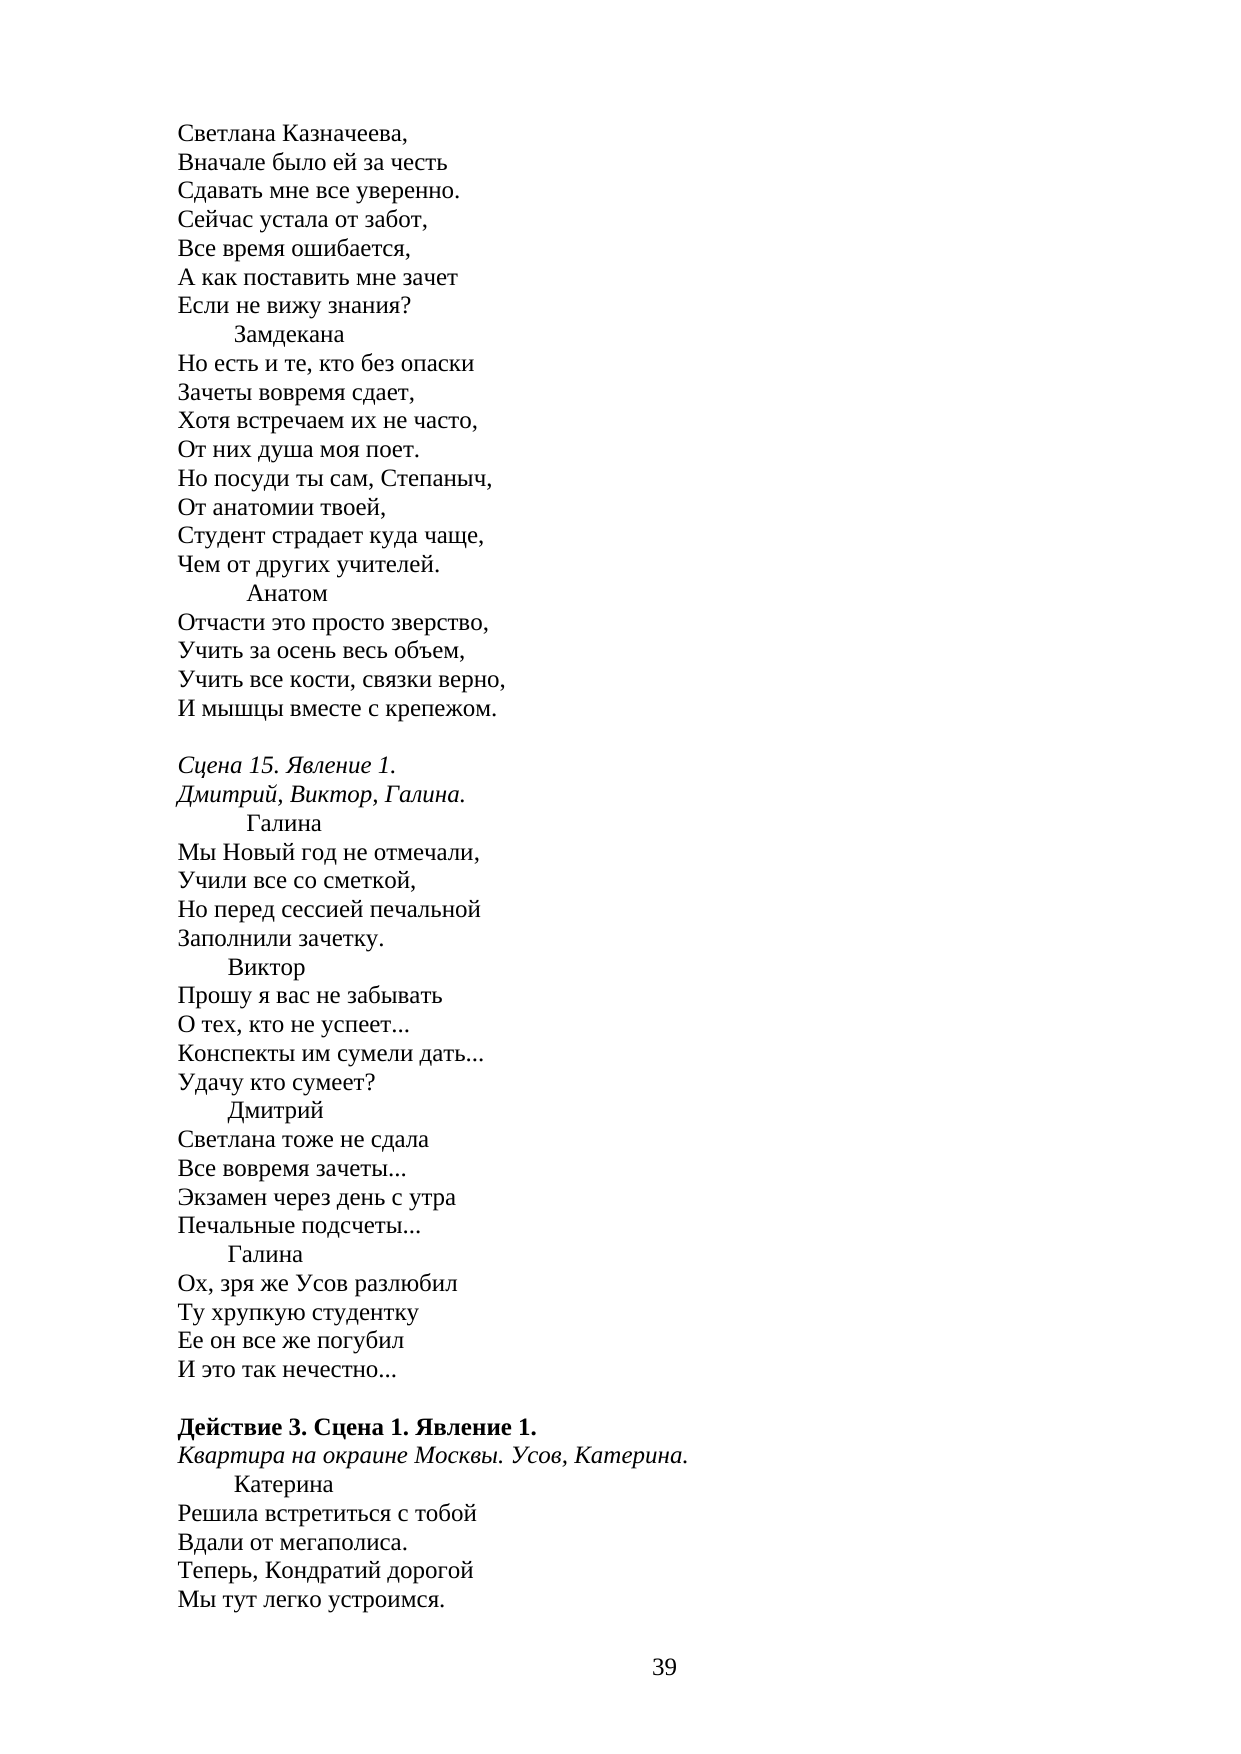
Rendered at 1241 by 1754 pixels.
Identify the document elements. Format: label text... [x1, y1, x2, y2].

text Дмитрий, Виктор, Галина. [177, 779, 1152, 808]
text Удачу кто сумеет? [177, 1067, 1152, 1096]
text Теперь, Кондратий дорогой [177, 1556, 1152, 1584]
text И это так нечестно... [177, 1354, 1152, 1383]
text И мышцы вместе с крепежом. [177, 693, 1152, 722]
text Но посуди ты сам, Степаныч, [177, 463, 1152, 492]
text Сейчас устала от забот, [177, 204, 1152, 233]
text О тех, кто не успеет... [177, 1009, 1152, 1038]
text Учили все со сметкой, [177, 866, 1152, 894]
text Сдавать мне все уверенно. [177, 176, 1152, 204]
text Конспекты им сумели дать... [177, 1038, 1152, 1067]
text От них душа моя поет. [177, 434, 1152, 463]
text Вдали от мегаполиса. [177, 1527, 1152, 1556]
text Катерина [177, 1469, 1152, 1498]
text Ох, зря же Усов разлюбил [177, 1268, 1152, 1297]
text Квартира на окраине Москвы. Усов, Катерина. [177, 1441, 1152, 1469]
text Экзамен через день с утра [177, 1182, 1152, 1211]
text Мы тут легко устроимся. [177, 1584, 1152, 1613]
text Прошу я вас не забывать [177, 981, 1152, 1009]
text Ее он все же погубил [177, 1326, 1152, 1354]
text Но есть и те, кто без опаски Зачеты вовремя сдает, [177, 348, 1152, 406]
text Дмитрий [177, 1096, 1152, 1124]
text Ту хрупкую студентку [177, 1297, 1152, 1326]
text Отчасти это просто зверство, [177, 607, 1152, 636]
text Анатом [177, 578, 1152, 607]
text Все вовремя зачеты... [177, 1153, 1152, 1182]
text Мы Новый год не отмечали, [177, 837, 1152, 866]
text Сцена 15. Явление 1. [177, 751, 1152, 779]
text Чем от других учителей. [177, 549, 1152, 578]
text Галина [177, 1239, 1152, 1268]
text Светлана Казначеева, [177, 118, 1152, 147]
text Вначале было ей за честь [177, 147, 1152, 176]
text Печальные подсчеты... [177, 1211, 1152, 1239]
text Заполнили зачетку. [177, 923, 1152, 952]
text Решила встретиться с тобой [177, 1498, 1152, 1527]
text А как поставить мне зачет [177, 262, 1152, 291]
text Светлана тоже не сдала [177, 1124, 1152, 1153]
text Студент страдает куда чаще, [177, 521, 1152, 549]
text Замдекана [177, 319, 1152, 348]
text Но перед сессией печальной [177, 894, 1152, 923]
text Если не вижу знания? [177, 291, 1152, 319]
text Учить все кости, связки верно, [177, 664, 1152, 693]
text Все время ошибается, [177, 233, 1152, 262]
text Виктор [177, 952, 1152, 981]
text Хотя встречаем их не часто, [177, 406, 1152, 434]
text От анатомии твоей, [177, 492, 1152, 521]
text Действие 3. Сцена 1. Явление 1. [177, 1412, 1152, 1441]
text Учить за осень весь объем, [177, 636, 1152, 664]
text Галина [177, 808, 1152, 837]
